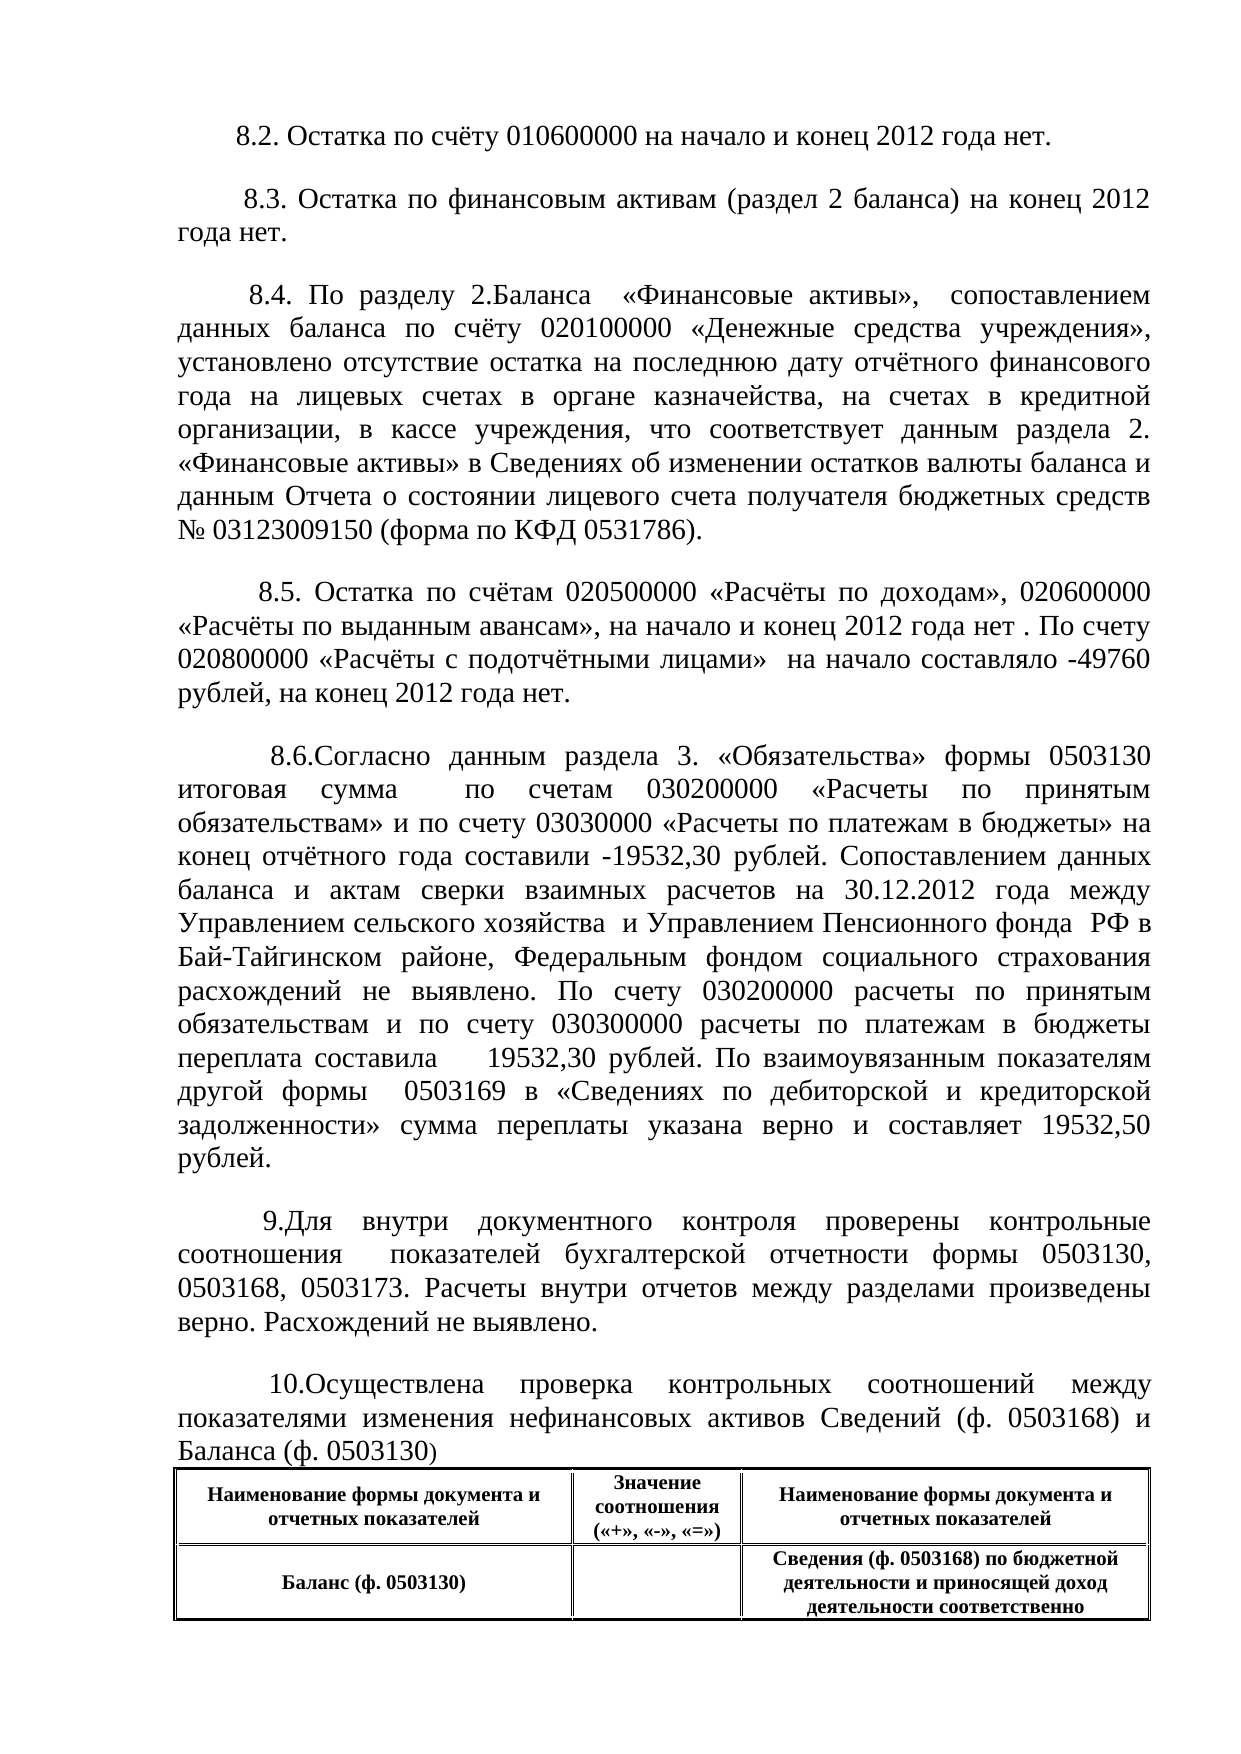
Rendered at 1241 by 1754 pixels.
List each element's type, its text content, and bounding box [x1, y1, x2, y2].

table_cell Сведения (ф. 0503168) по бюджетной деятельности и приносящей доход деятельности соответственно [742, 1543, 1148, 1618]
table_header Наименование формы документа и отчетных показателей [177, 1470, 573, 1542]
table_header Наименование формы документа и отчетных показателей [742, 1470, 1148, 1542]
table_cell Баланс (ф. 0503130) [177, 1543, 573, 1618]
text 8.3. Остатка по финансовым активам (раздел 2 баланса) на конец 2012 года нет. [177, 181, 1152, 248]
text 8.5. Остатка по счётам 020500000 «Расчёты по доходам», 020600000 «Расчёты по выданным авансам», на начало и конец 2012 года нет . По счету 020800000 «Расчёты с подотчётными лицами» на начало составляло -49760 рублей, на конец 2012 года нет. [177, 574, 1152, 709]
text 9.Для внутри документного контроля проверены контрольные соотношения показателей бухгалтерской отчетности формы 0503130, 0503168, 0503173. Расчеты внутри отчетов между разделами произведены верно. Расхождений не выявлено. [177, 1203, 1152, 1337]
text 8.6.Согласно данным раздела 3. «Обязательства» формы 0503130 итоговая сумма по счетам 030200000 «Расчеты по принятым обязательствам» и по счету 03030000 «Расчеты по платежам в бюджеты» на конец отчётного года составили -19532,30 рублей. Сопоставлением данных баланса и актам сверки взаимных расчетов на 30.12.2012 года между Управлением сельского хозяйства и Управлением Пенсионного фонда РФ в Бай-Тайгинском районе, Федеральным фондом социального страхования расхождений не выявлено. По счету 030200000 расчеты по принятым обязательствам и по счету 030300000 расчеты по платежам в бюджеты переплата составила 19532,30 рублей. По взаимоувязанным показателям другой формы 0503169 в «Сведениях по дебиторской и кредиторской задолженности» сумма переплаты указана верно и составляет 19532,50 рублей. [177, 738, 1152, 1174]
text 10.Осуществлена проверка контрольных соотношений между показателями изменения нефинансовых активов Сведений (ф. 0503168) и Баланса (ф. 0503130) [177, 1366, 1152, 1467]
text 8.4. По разделу 2.Баланса «Финансовые активы», сопоставлением данных баланса по счёту 020100000 «Денежные средства учреждения», установлено отсутствие остатка на последнюю дату отчётного финансового года на лицевых счетах в органе казначейства, на счетах в кредитной организации, в кассе учреждения, что соответствует данным раздела 2. «Финансовые активы» в Сведениях об изменении остатков валюты баланса и данным Отчета о состоянии лицевого счета получателя бюджетных средств № 03123009150 (форма по КФД 0531786). [177, 277, 1152, 545]
table_header Значение соотношения («+», «-», «=») [573, 1470, 742, 1542]
table_cell [573, 1546, 742, 1618]
text 8.2. Остатка по счёту 010600000 на начало и конец 2012 года нет. [177, 118, 1152, 152]
